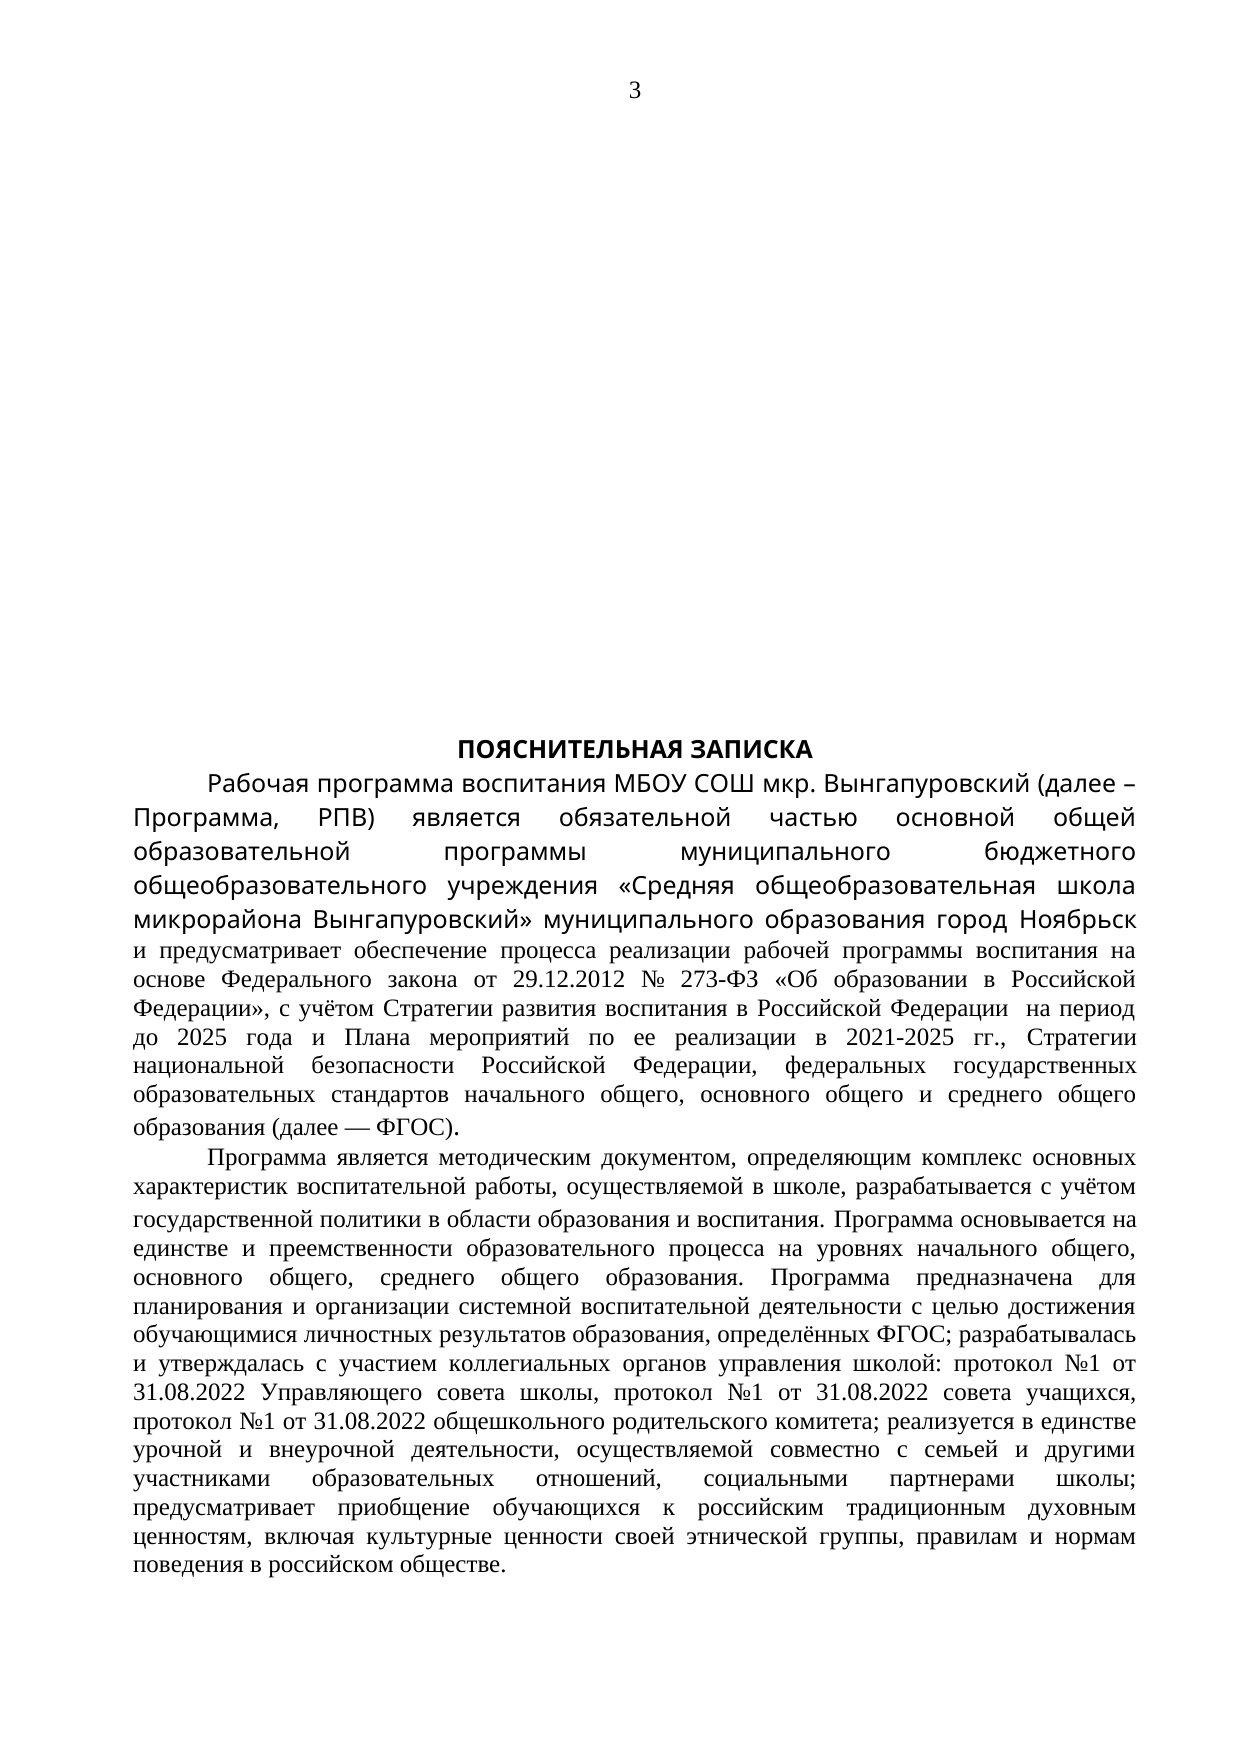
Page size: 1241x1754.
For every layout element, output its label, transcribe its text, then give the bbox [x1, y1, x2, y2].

text Рабочая программа воспитания МБОУ СОШ мкр. Вынгапуровский (далее – Программа, РПВ) является обязательной частью основной общей образовательной программы муниципального бюджетного общеобразовательного учреждения «Средняя общеобразовательная школа микрорайона Вынгапуровский» муниципального образования город Ноябрьск и предусматривает обеспечение процесса реализации рабочей программы воспитания на основе Федерального закона от 29.12.2012 № 273-ФЗ «Об образовании в Российской Федерации», с учётом Стратегии развития воспитания в Российской Федерации на период до 2025 года и Плана мероприятий по ее реализации в 2021-2025 гг., Стратегии национальной безопасности Российской Федерации, федеральных государственных образовательных стандартов начального общего, основного общего и среднего общего образования (далее — ФГОС). [133, 765, 1137, 1142]
text Программа является методическим документом, определяющим комплекс основных характеристик воспитательной работы, осуществляемой в школе, разрабатывается с учётом государственной политики в области образования и воспитания. Программа основывается на единстве и преемственности образовательного процесса на уровнях начального общего, основного общего, среднего общего образования. Программа предназначена для планирования и организации системной воспитательной деятельности с целью достижения обучающимися личностных результатов образования, определённых ФГОС; разрабатывалась и утверждалась с участием коллегиальных органов управления школой: протокол №1 от 31.08.2022 Управляющего совета школы, протокол №1 от 31.08.2022 совета учащихся, протокол №1 от 31.08.2022 общешкольного родительского комитета; реализуется в единстве урочной и внеурочной деятельности, осуществляемой совместно с семьей и другими участниками образовательных отношений, социальными партнерами школы; предусматривает приобщение обучающихся к российским традиционным духовным ценностям, включая культурные ценности своей этнической группы, правилам и нормам поведения в российском обществе. [133, 1142, 1137, 1578]
text ПОЯСНИТЕЛЬНАЯ ЗАПИСКА [133, 731, 1137, 765]
